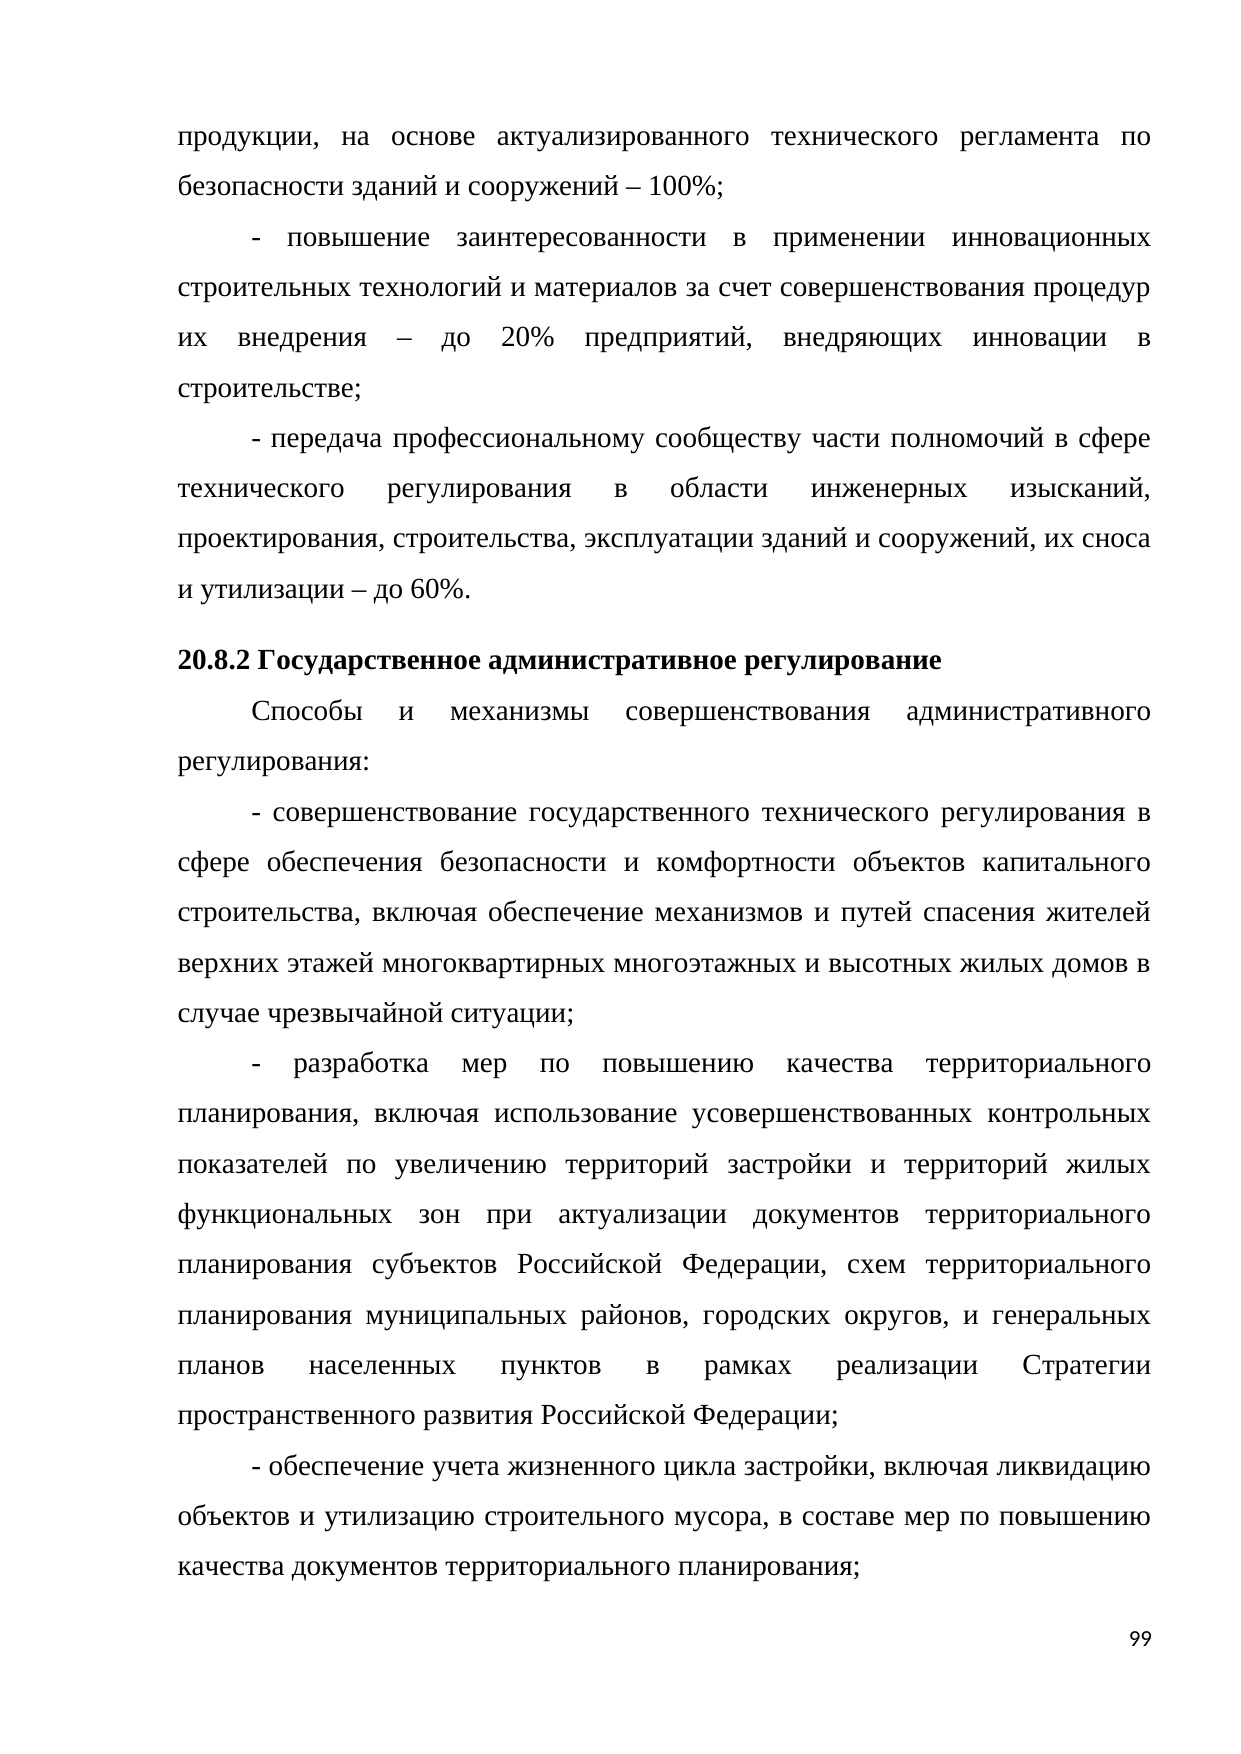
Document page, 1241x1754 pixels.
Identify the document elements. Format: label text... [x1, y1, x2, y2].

text - обеспечение учета жизненного цикла застройки, включая ликвидацию объектов и утилизацию строительного мусора, в составе мер по повышению качества документов территориального планирования; [177, 1448, 1152, 1582]
subtitle 20.8.2 Государственное административное регулирование [177, 642, 1152, 676]
text Способы и механизмы совершенствования административного регулирования: [177, 693, 1152, 777]
text - совершенствование государственного технического регулирования в сфере обеспечения безопасности и комфортности объектов капитального строительства, включая обеспечение механизмов и путей спасения жителей верхних этажей многоквартирных многоэтажных и высотных жилых домов в случае чрезвычайной ситуации; [177, 794, 1152, 1028]
text - повышение заинтересованности в применении инновационных строительных технологий и материалов за счет совершенствования процедур их внедрения – до 20% предприятий, внедряющих инновации в строительстве; [177, 219, 1152, 403]
text - передача профессиональному сообществу части полномочий в сфере технического регулирования в области инженерных изысканий, проектирования, строительства, эксплуатации зданий и сооружений, их сноса и утилизации – до 60%. [177, 420, 1152, 604]
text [177, 118, 1152, 202]
text - разработка мер по повышению качества территориального планирования, включая использование усовершенствованных контрольных показателей по увеличению территорий застройки и территорий жилых функциональных зон при актуализации документов территориального планирования субъектов Российской Федерации, схем территориального планирования муниципальных районов, городских округов, и генеральных планов населенных пунктов в рамках реализации Стратегии пространственного развития Российской Федерации; [177, 1045, 1152, 1431]
